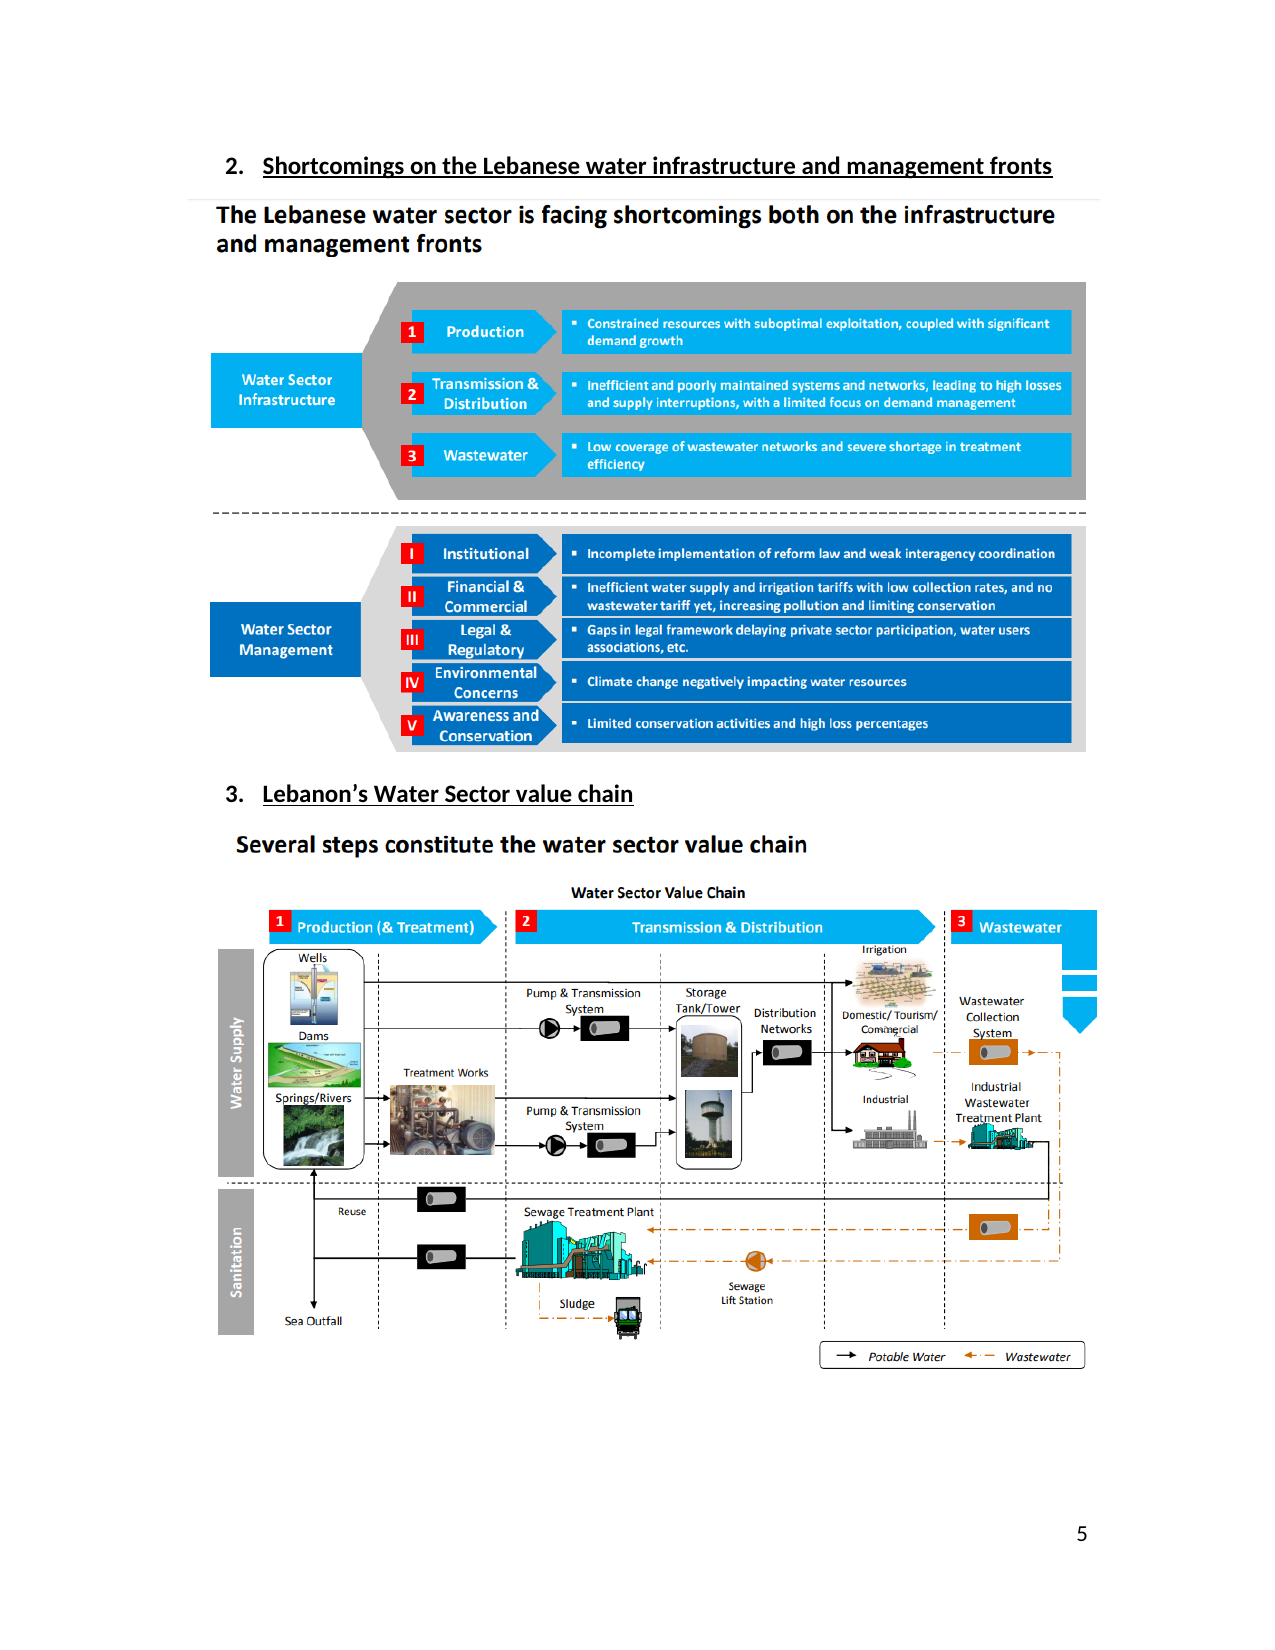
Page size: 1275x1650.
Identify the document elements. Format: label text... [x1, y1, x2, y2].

picture [187, 199, 1100, 760]
list Shortcomings on the Lebanese water infrastructure and management fronts [225, 150, 1087, 181]
picture [187, 828, 1108, 1373]
list Lebanon’s Water Sector value chain [225, 778, 1087, 809]
